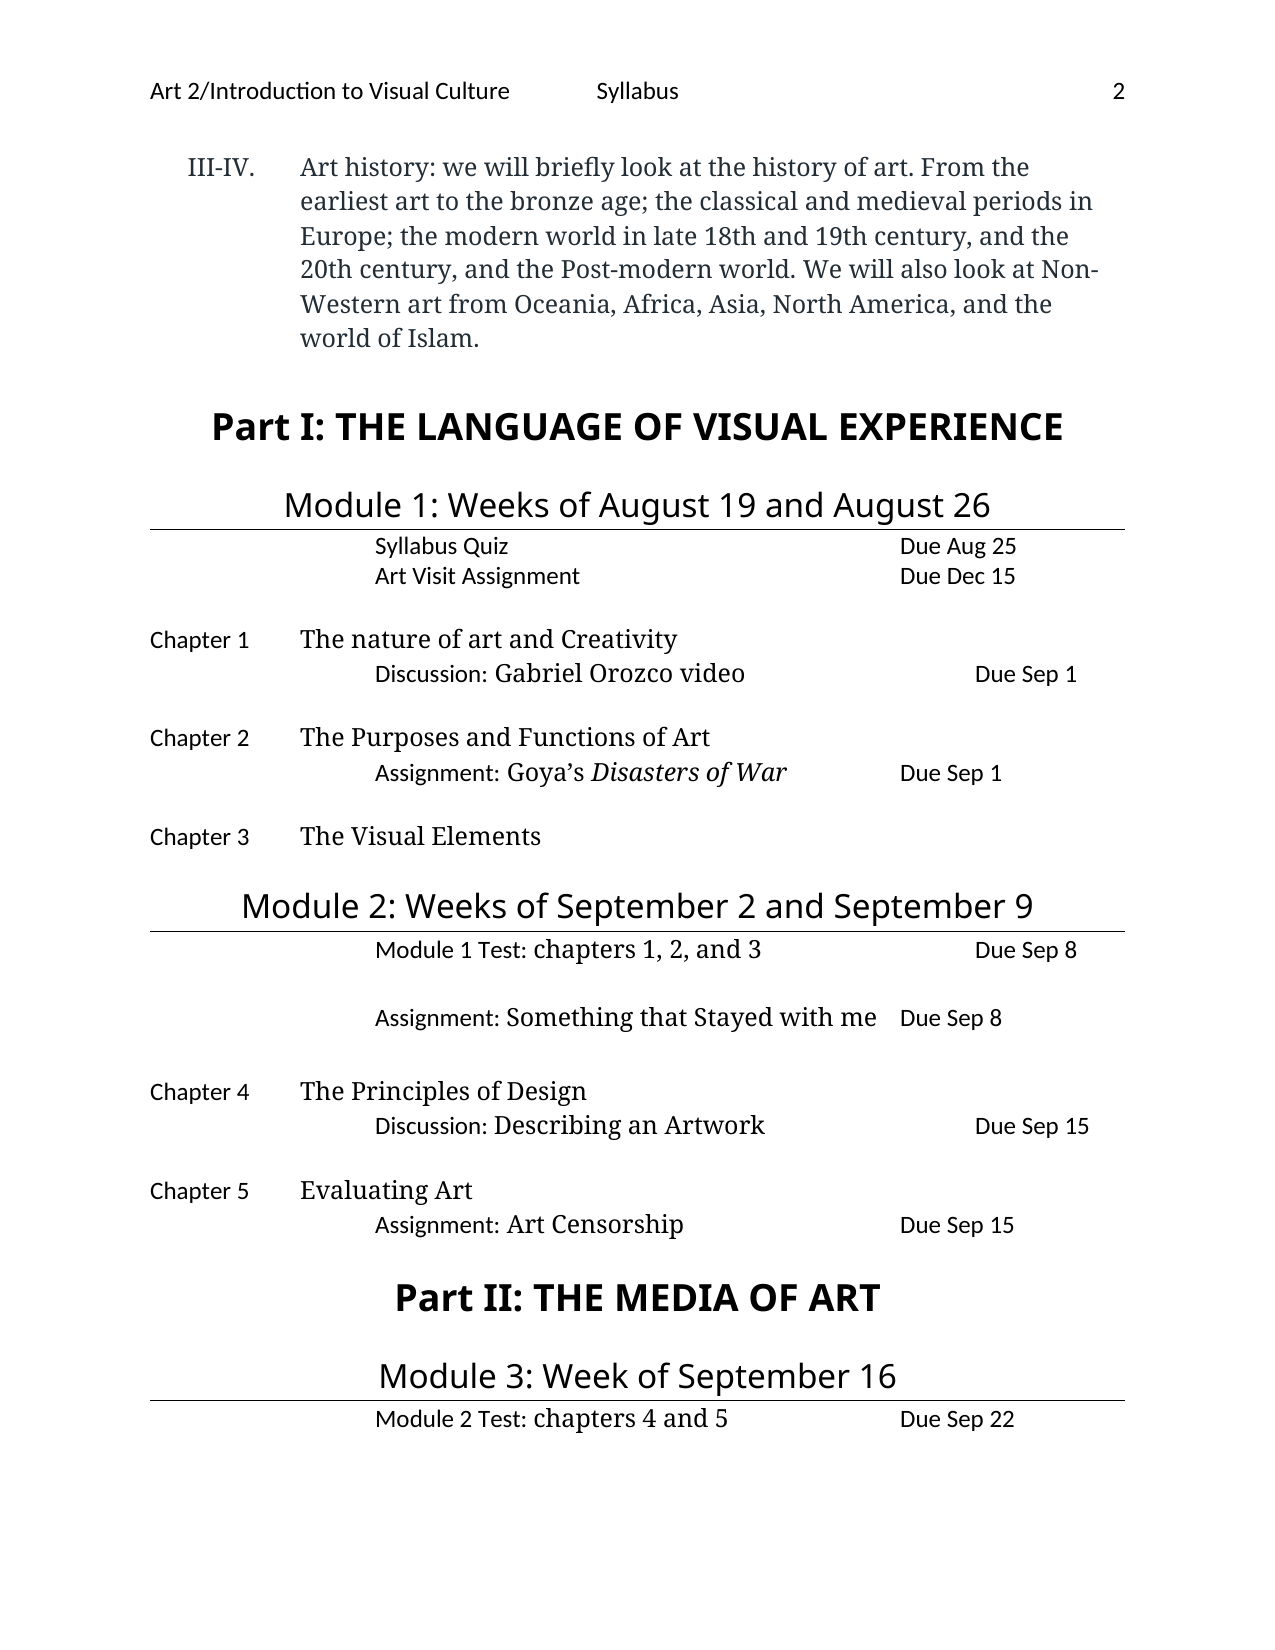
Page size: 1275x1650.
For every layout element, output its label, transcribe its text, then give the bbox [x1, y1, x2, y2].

text Module 2: Weeks of September 2 and September 9 [150, 883, 1125, 931]
text Discussion: Describing an Artwork Due Sep 15 [300, 1108, 1125, 1142]
text III-IV. Art history: we will briefly look at the history of art. From the earliest art to the bronze age; the classical and medieval periods in Europe; the modern world in late 18th and 19th century, and the 20th century, and the Post-modern world. We will also look at Non-Western art from Oceania, Africa, Asia, North America, and the world of Islam. [187, 150, 1125, 354]
text Assignment: Something that Stayed with me Due Sep 8 [300, 1000, 1125, 1034]
text Chapter 1 The nature of art and Creativity [150, 621, 1125, 656]
text Assignment: Art Censorship Due Sep 15 [150, 1206, 1125, 1241]
text Chapter 2 The Purposes and Functions of Art [150, 720, 1125, 754]
text Part I: THE LANGUAGE OF VISUAL EXPERIENCE [150, 400, 1125, 451]
text Art Visit Assignment Due Dec 15 [300, 560, 1125, 621]
text Assignment: Goya’s Disasters of War Due Sep 1 [300, 754, 1125, 788]
text Module 1 Test: chapters 1, 2, and 3 Due Sep 8 [300, 932, 1125, 1000]
text Chapter 5 Evaluating Art [150, 1172, 1125, 1206]
text Chapter 3 The Visual Elements [150, 819, 1125, 853]
text Module 1: Weeks of August 19 and August 26 [150, 481, 1125, 529]
text Syllabus Quiz Due Aug 25 [300, 530, 1125, 560]
text Module 2 Test: chapters 4 and 5 Due Sep 22 [300, 1401, 1125, 1435]
text Discussion: Gabriel Orozco video Due Sep 1 [300, 656, 1125, 689]
text Part II: THE MEDIA OF ART [150, 1271, 1125, 1322]
text Module 3: Week of September 16 [150, 1353, 1125, 1400]
text Chapter 4 The Principles of Design [150, 1074, 1125, 1108]
